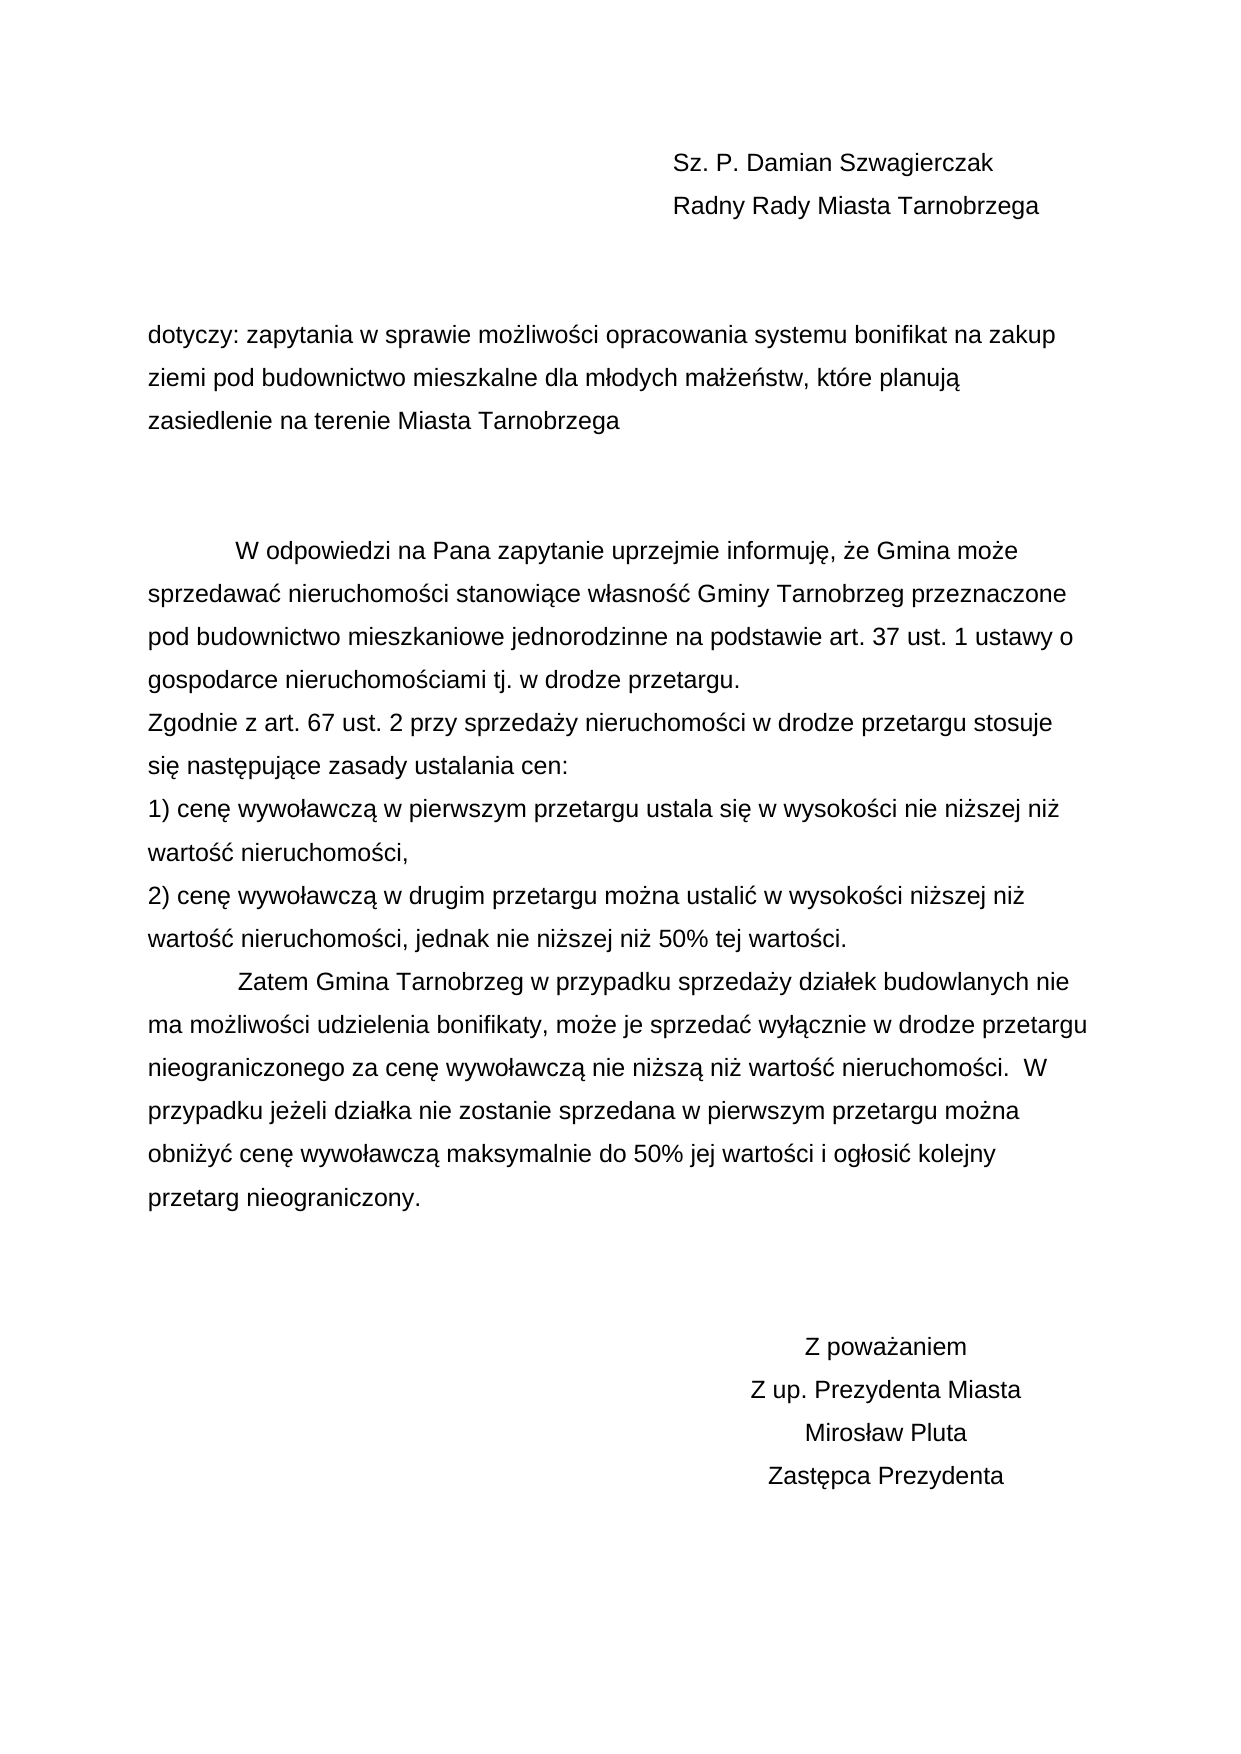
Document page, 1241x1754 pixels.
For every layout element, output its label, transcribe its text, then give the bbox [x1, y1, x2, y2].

text Zatem Gmina Tarnobrzeg w przypadku sprzedaży działek budowlanych nie ma możliwości udzielenia bonifikaty, może je sprzedać wyłącznie w drodze przetargu nieograniczonego za cenę wywoławczą nie niższą niż wartość nieruchomości. W przypadku jeżeli działka nie zostanie sprzedana w pierwszym przetargu można obniżyć cenę wywoławczą maksymalnie do 50% jej wartości i ogłosić kolejny przetarg nieograniczony. [148, 967, 1093, 1211]
text 1) cenę wywoławczą w pierwszym przetargu ustala się w wysokości nie niższej niż wartość nieruchomości, [148, 794, 1093, 866]
text Zastępca Prezydenta [679, 1461, 1093, 1490]
text Z poważaniem [679, 1332, 1093, 1361]
text Radny Rady Miasta Tarnobrzega [673, 191, 1093, 219]
text Z up. Prezydenta Miasta [679, 1375, 1093, 1404]
text 2) cenę wywoławczą w drugim przetargu można ustalić w wysokości niższej niż wartość nieruchomości, jednak nie niższej niż 50% tej wartości. [148, 881, 1093, 953]
text Sz. P. Damian Szwagierczak [673, 148, 1093, 176]
text Mirosław Pluta [679, 1418, 1093, 1447]
text dotyczy: zapytania w sprawie możliwości opracowania systemu bonifikat na zakup ziemi pod budownictwo mieszkalne dla młodych małżeństw, które planują zasiedlenie na terenie Miasta Tarnobrzega [148, 320, 1093, 435]
text W odpowiedzi na Pana zapytanie uprzejmie informuję, że Gmina może sprzedawać nieruchomości stanowiące własność Gminy Tarnobrzeg przeznaczone pod budownictwo mieszkaniowe jednorodzinne na podstawie art. 37 ust. 1 ustawy o gospodarce nieruchomościami tj. w drodze przetargu. [148, 536, 1093, 694]
text Zgodnie z art. 67 ust. 2 przy sprzedaży nieruchomości w drodze przetargu stosuje się następujące zasady ustalania cen: [148, 708, 1093, 780]
